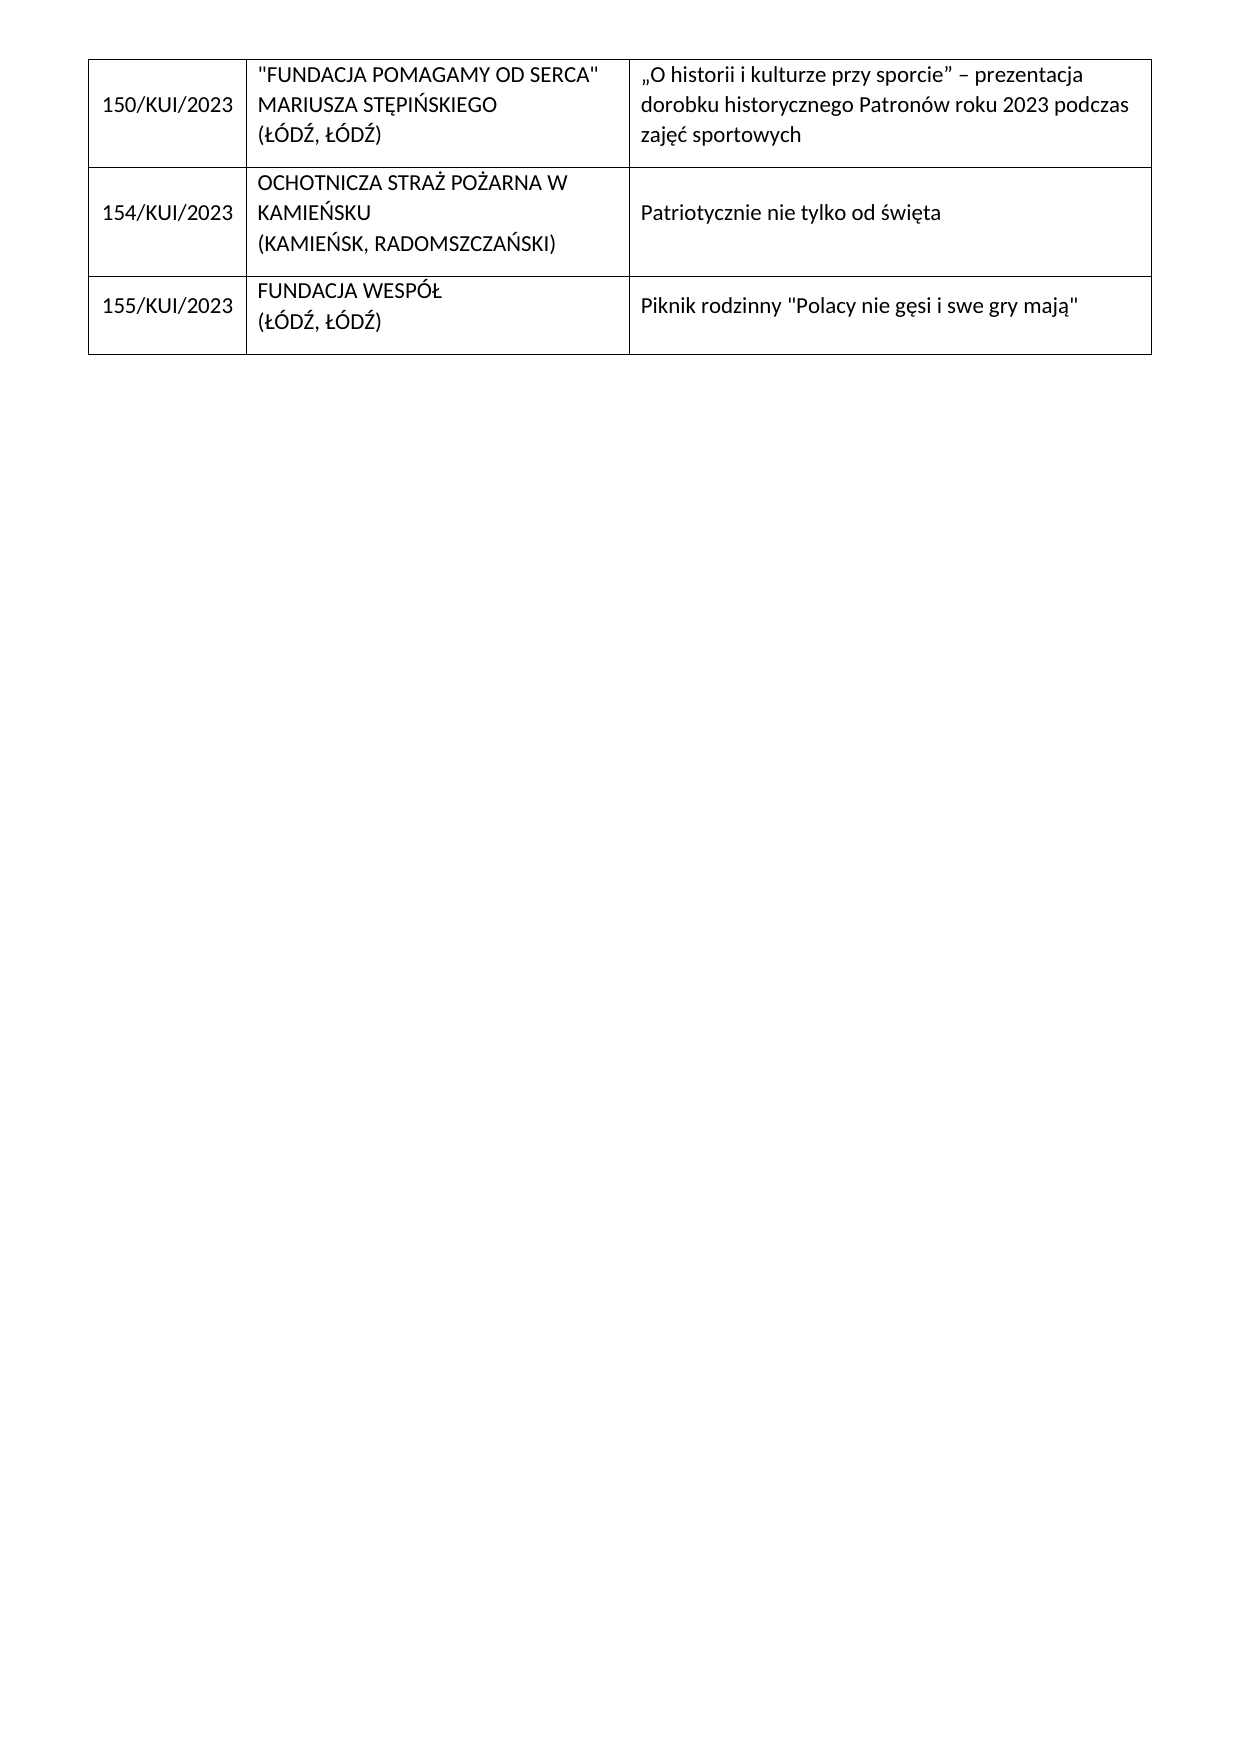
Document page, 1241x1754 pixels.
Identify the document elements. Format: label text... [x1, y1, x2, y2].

table_cell 155/KUI/2023 [89, 277, 246, 353]
table_cell OCHOTNICZA STRAŻ POŻARNA W KAMIEŃSKU (KAMIEŃSK, RADOMSZCZAŃSKI) [247, 168, 629, 276]
table_cell 150/KUI/2023 [89, 60, 246, 167]
table_cell "FUNDACJA POMAGAMY OD SERCA" MARIUSZA STĘPIŃSKIEGO (ŁÓDŹ, ŁÓDŹ) [247, 60, 629, 167]
table_cell FUNDACJA WESPÓŁ (ŁÓDŹ, ŁÓDŹ) [247, 277, 629, 353]
table_cell Piknik rodzinny "Polacy nie gęsi i swe gry mają" [630, 277, 1151, 353]
table_cell 154/KUI/2023 [89, 168, 246, 276]
table_cell „O historii i kulturze przy sporcie” – prezentacja dorobku historycznego Patronów roku 2023 podczas zajęć sportowych [630, 60, 1151, 167]
table_cell Patriotycznie nie tylko od święta [630, 168, 1151, 276]
